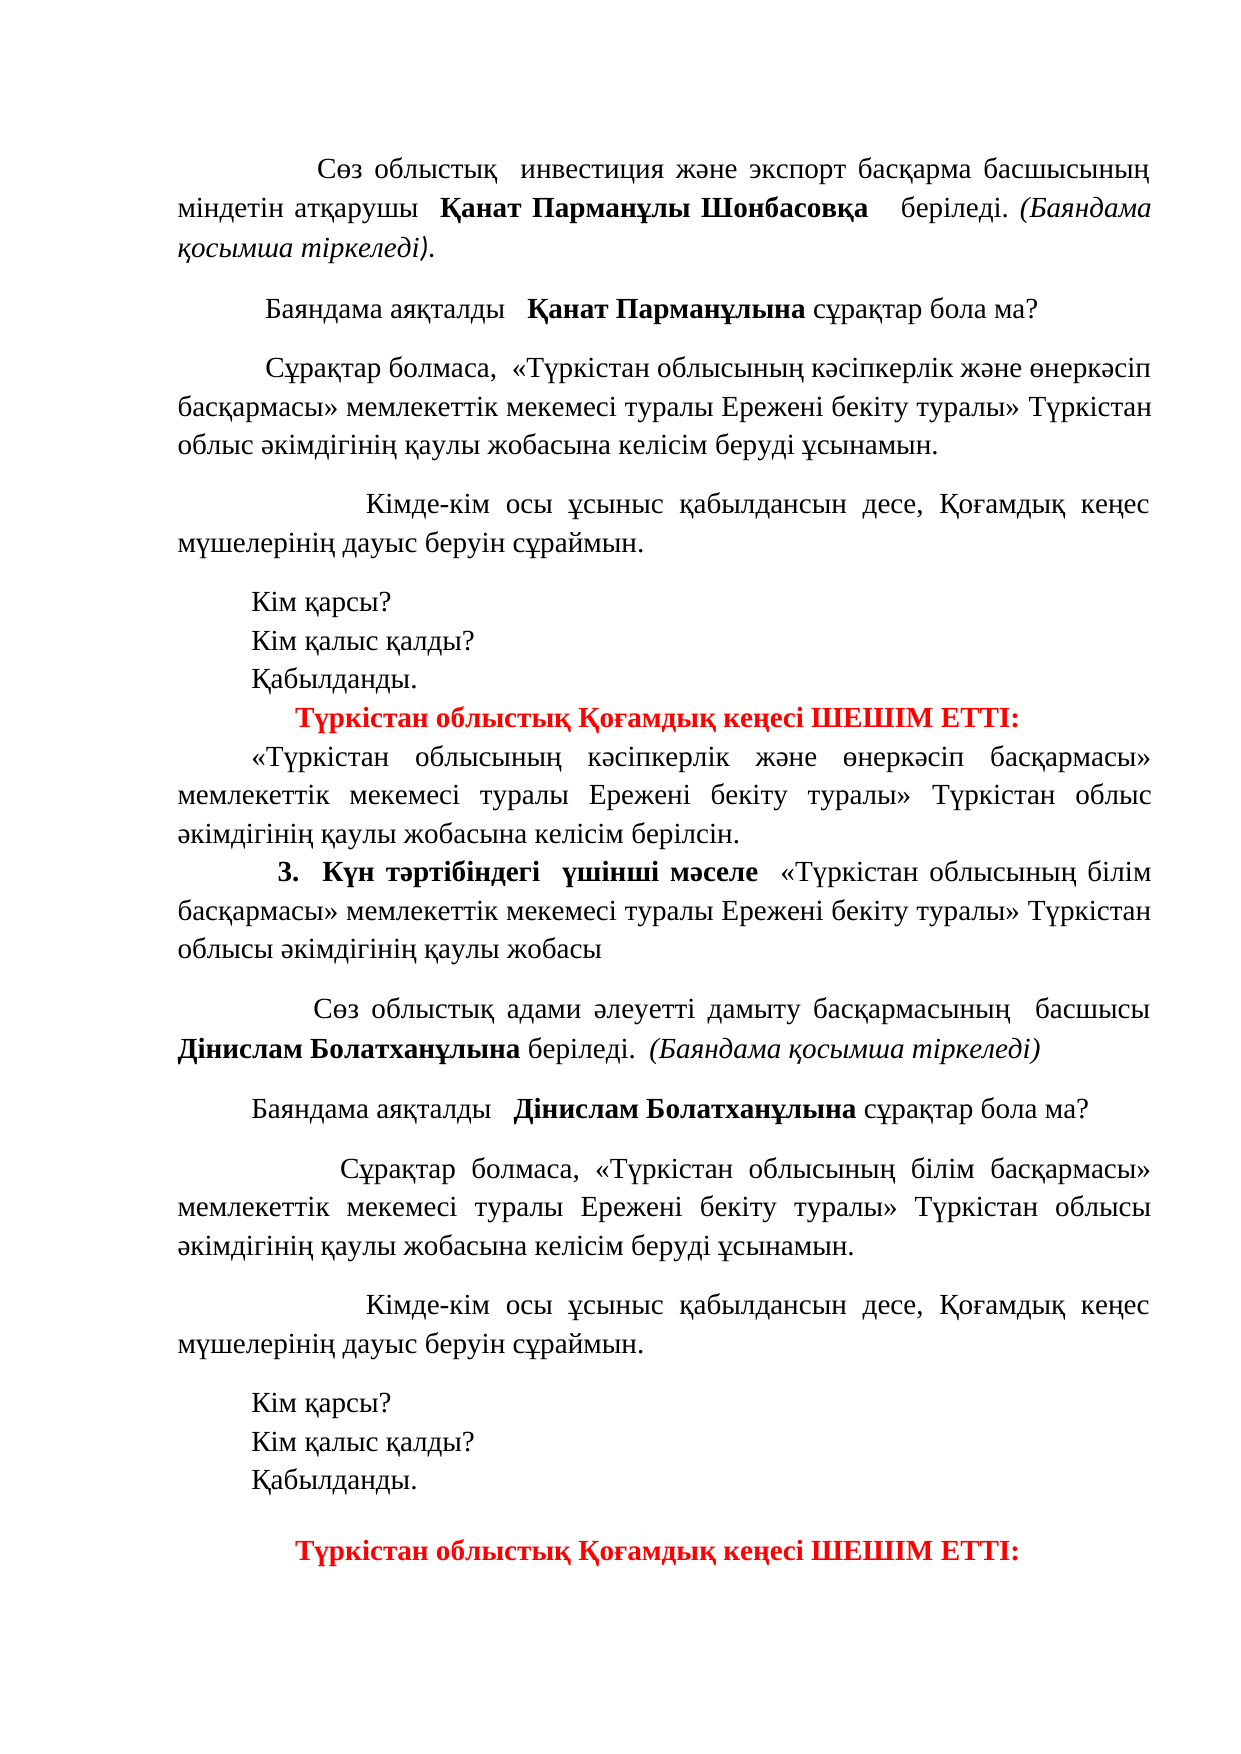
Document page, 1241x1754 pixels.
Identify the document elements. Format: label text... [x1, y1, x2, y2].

text Кім қарсы? [177, 584, 1152, 618]
text 3. Күн тәртібіндегі үшінші мәселе «Түркістан облысының білім басқармасы» мемлекеттік мекемесі туралы Ережені бекіту туралы» Түркістан облысы әкімдігінің қаулы жобасы [177, 854, 1152, 965]
text Кім қарсы? [177, 1385, 1152, 1419]
text Кім қалыс қалды? [177, 623, 1152, 657]
text Баяндама аяқталды Дінислам Болатханұлына сұрақтар бола ма? [177, 1091, 1152, 1125]
text Сөз облыстық адами әлеуетті дамыту басқармасының басшысы Дінислам Болатханұлына беріледі. (Баяндама қосымша тіркеледі) [177, 991, 1152, 1065]
text Кімде-кім осы ұсыныс қабылдансын десе, Қоғамдық кеңес мүшелерінің дауыс беруін сұраймын. [177, 1287, 1152, 1359]
text «Түркістан облысының кәсіпкерлік және өнеркәсіп басқармасы» мемлекеттік мекемесі туралы Ережені бекіту туралы» Түркістан облыс әкімдігінің қаулы жобасына келісім берілсін. [177, 739, 1152, 849]
text Қабылданды. [177, 662, 1152, 695]
text Түркістан облыстық Қоғамдық кеңесі ШЕШІМ ЕТТІ: [177, 1533, 1152, 1567]
text Сұрақтар болмаса, «Түркістан облысының кәсіпкерлік және өнеркәсіп басқармасы» мемлекеттік мекемесі туралы Ережені бекіту туралы» Түркістан облыс әкімдігінің қаулы жобасына келісім беруді ұсынамын. [177, 350, 1152, 461]
text Сұрақтар болмаса, «Түркістан облысының білім басқармасы» мемлекеттік мекемесі туралы Ережені бекіту туралы» Түркістан облысы әкімдігінің қаулы жобасына келісім беруді ұсынамын. [177, 1151, 1152, 1261]
text Кім қалыс қалды? [177, 1424, 1152, 1457]
text Баяндама аяқталды Қанат Парманұлына сұрақтар бола ма? [177, 291, 1152, 324]
text Кімде-кім осы ұсыныс қабылдансын десе, Қоғамдық кеңес мүшелерінің дауыс беруін сұраймын. [177, 487, 1152, 559]
text Қабылданды. [177, 1462, 1152, 1496]
text Түркістан облыстық Қоғамдық кеңесі ШЕШІМ ЕТТІ: [177, 700, 1152, 734]
text Сөз облыстық инвестиция және экспорт басқарма басшысының міндетін атқарушы Қанат Парманұлы Шонбасовқа беріледі. (Баяндама қосымша тіркеледі). [177, 152, 1152, 265]
